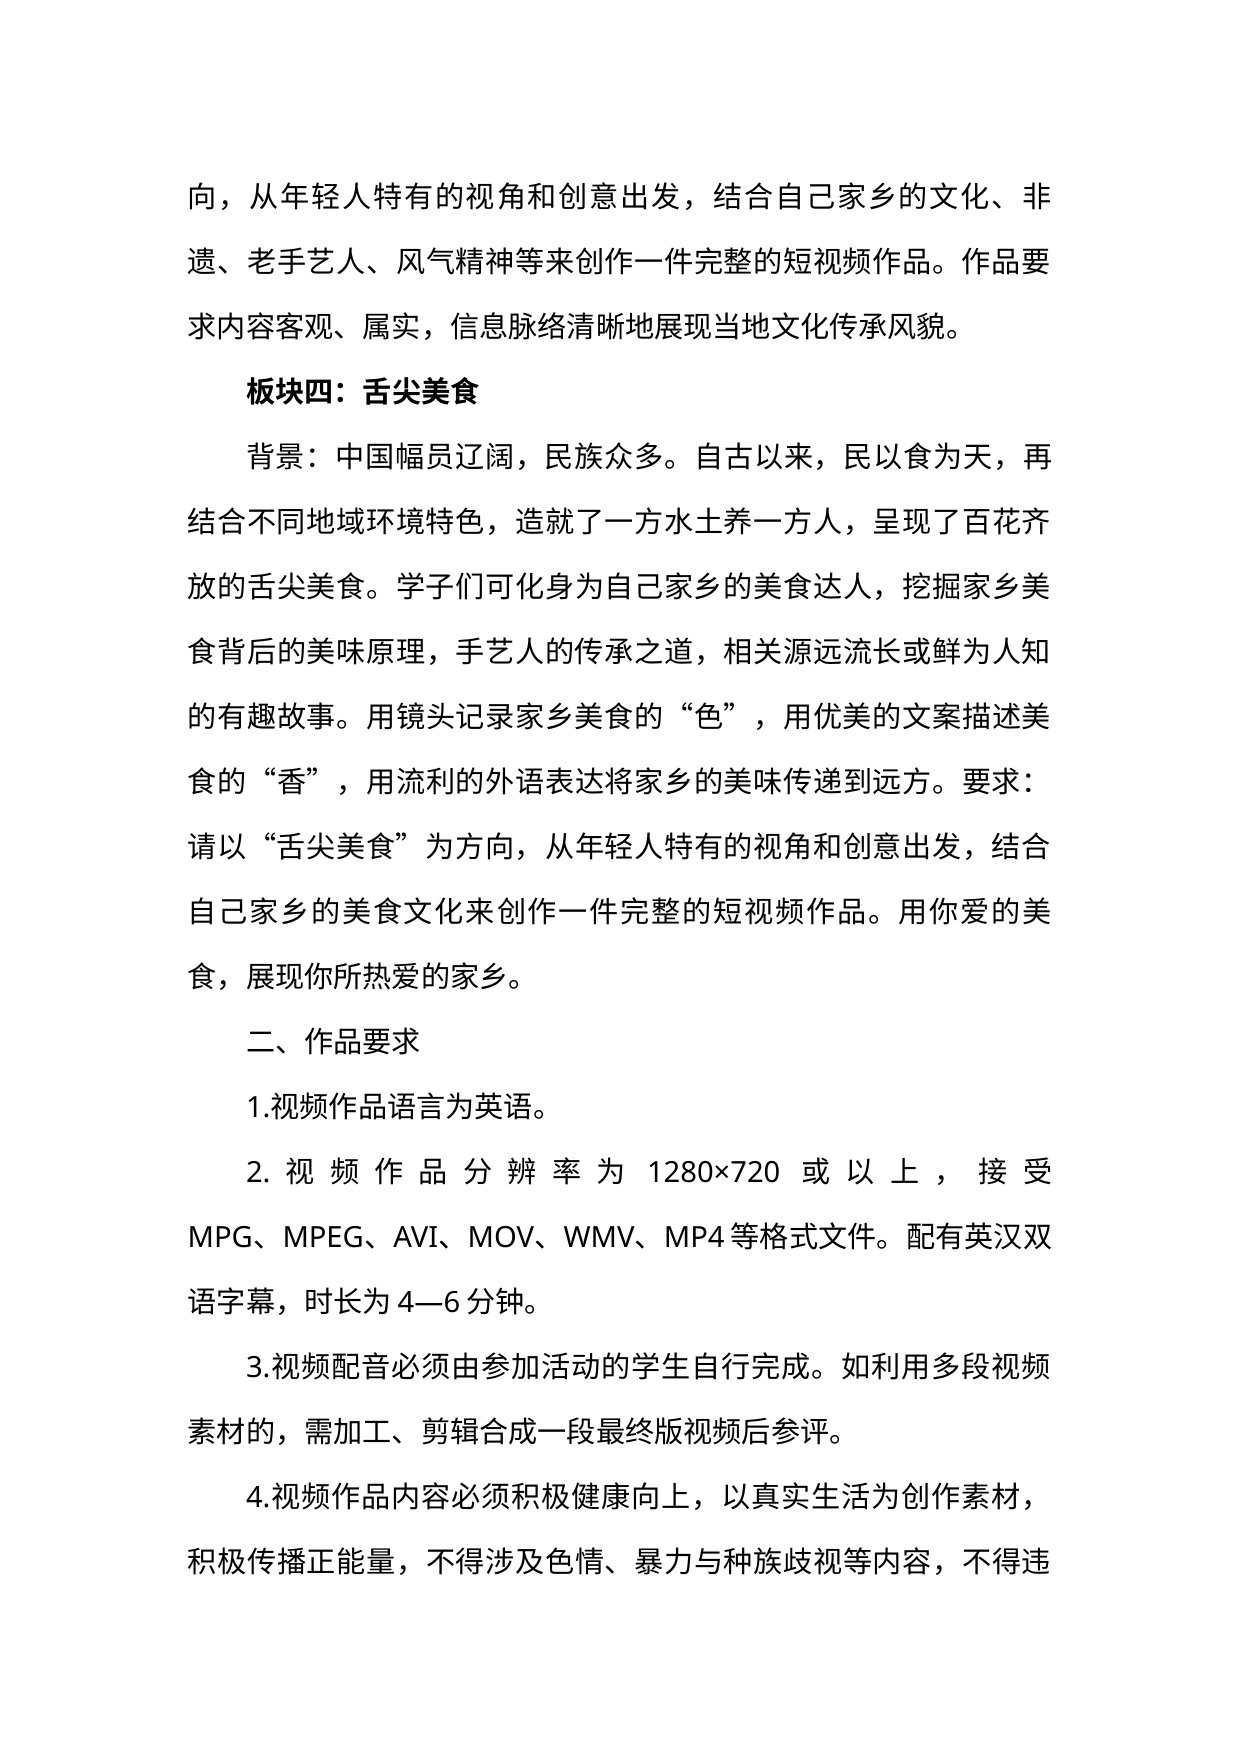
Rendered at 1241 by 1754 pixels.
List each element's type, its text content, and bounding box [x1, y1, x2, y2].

text 板块四：舌尖美食 [187, 357, 1053, 422]
text 2.视频作品分辨率为1280×720或以上，接受MPG、MPEG、AVI、MOV、WMV、MP4等格式文件。配有英汉双语字幕，时长为4—6分钟。 [187, 1137, 1053, 1332]
text 3.视频配音必须由参加活动的学生自行完成。如利用多段视频素材的，需加工、剪辑合成一段最终版视频后参评。 [187, 1332, 1053, 1462]
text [187, 1462, 1053, 1592]
text 1.视频作品语言为英语。 [187, 1072, 1053, 1137]
text 背景：中国幅员辽阔，民族众多。自古以来，民以食为天，再结合不同地域环境特色，造就了一方水土养一方人，呈现了百花齐放的舌尖美食。学子们可化身为自己家乡的美食达人，挖掘家乡美食背后的美味原理，手艺人的传承之道，相关源远流长或鲜为人知的有趣故事。用镜头记录家乡美食的“色”，用优美的文案描述美食的“香”，用流利的外语表达将家乡的美味传递到远方。要求：请以“舌尖美食”为方向，从年轻人特有的视角和创意出发，结合自己家乡的美食文化来创作一件完整的短视频作品。用你爱的美食，展现你所热爱的家乡。 [187, 422, 1053, 1007]
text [187, 162, 1053, 357]
text 二、作品要求 [187, 1007, 1053, 1072]
